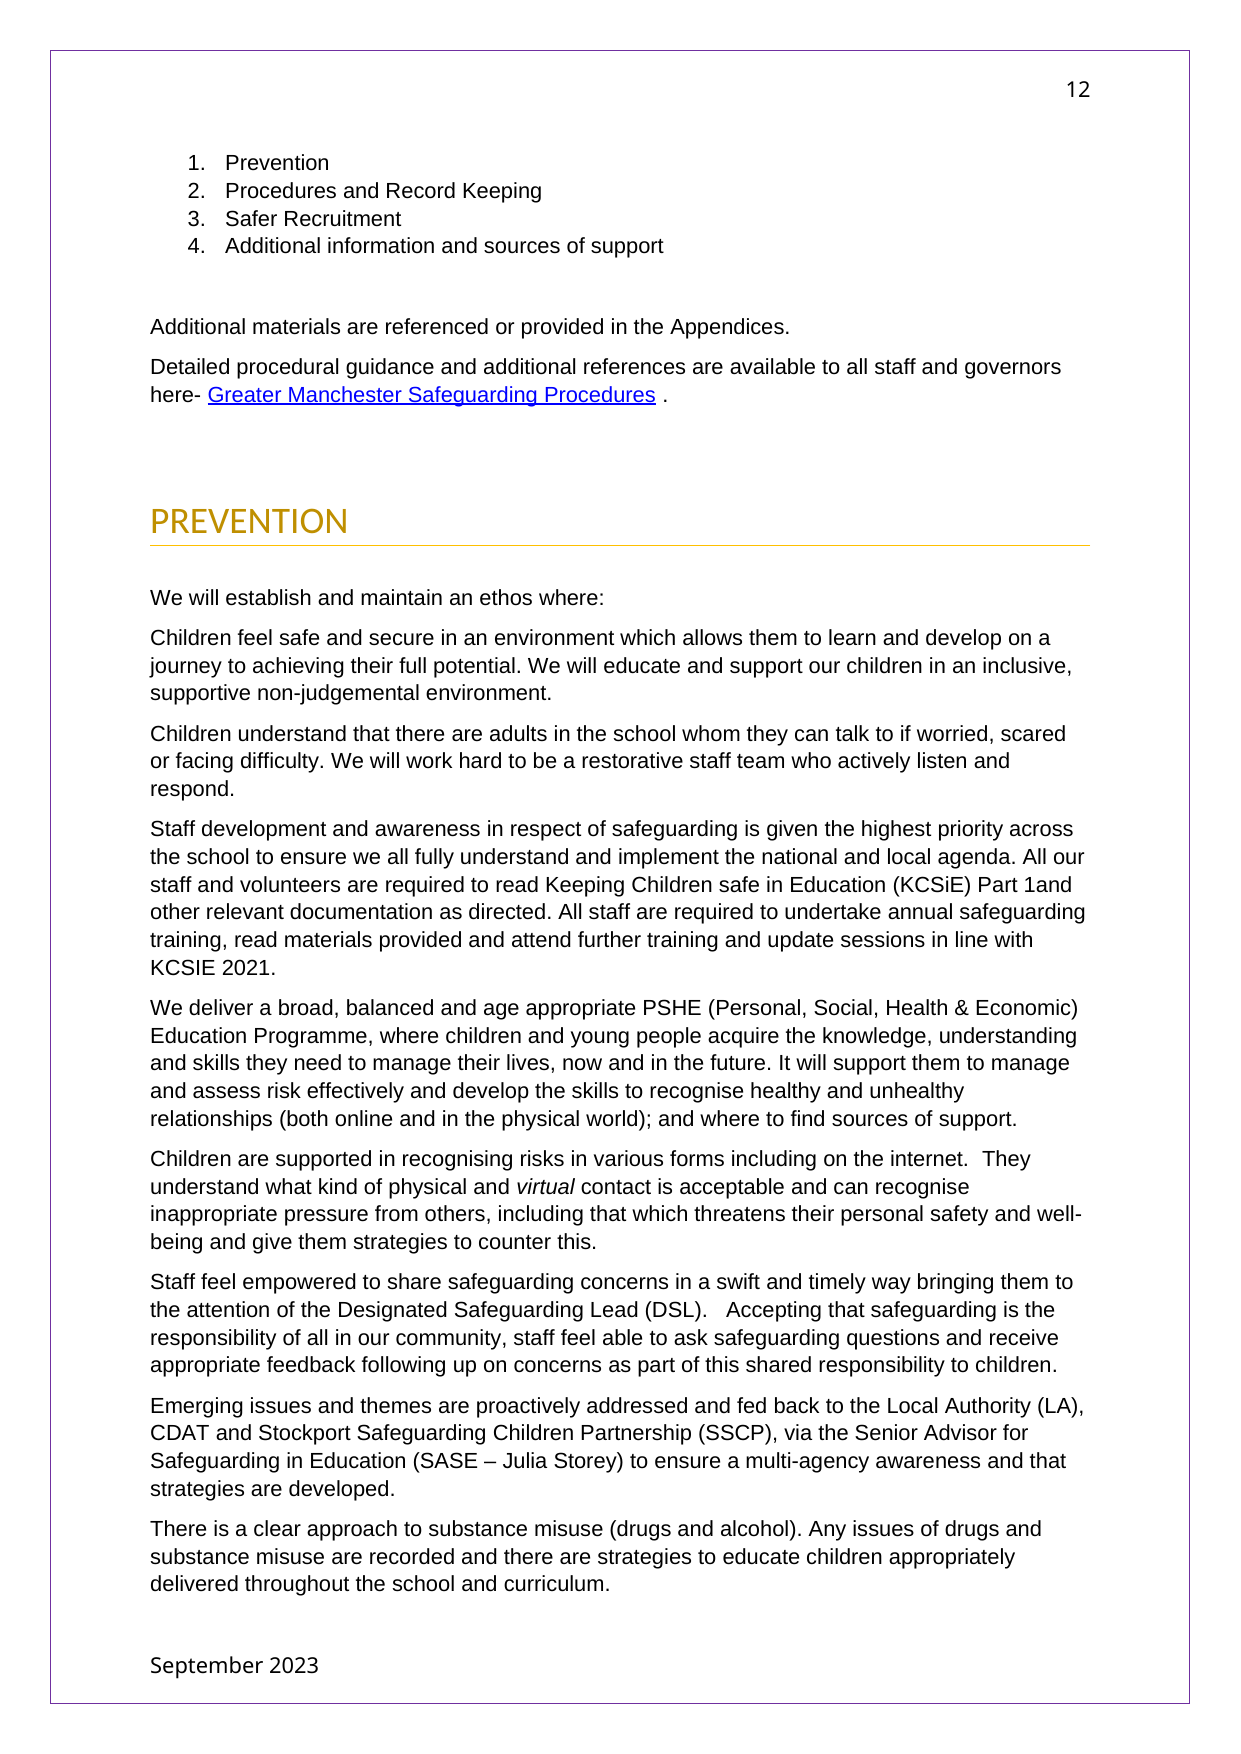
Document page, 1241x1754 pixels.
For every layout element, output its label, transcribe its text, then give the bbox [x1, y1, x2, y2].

text Additional materials are referenced or provided in the Appendices. [150, 313, 1090, 339]
text Staff feel empowered to share safeguarding concerns in a swift and timely way bringing them to the attention of the Designated Safeguarding Lead (DSL). Accepting that safeguarding is the responsibility of all in our community, staff feel able to ask safeguarding questions and receive appropriate feedback following up on concerns as part of this shared responsibility to children. [150, 1269, 1090, 1377]
list Prevention [187, 150, 1090, 175]
text We deliver a broad, balanced and age appropriate PSHE (Personal, Social, Health & Economic) Education Programme, where children and young people acquire the knowledge, understanding and skills they need to manage their lives, now and in the future. It will support them to manage and assess risk effectively and develop the skills to recognise healthy and unhealthy relationships (both online and in the physical world); and where to find sources of support. [150, 995, 1090, 1131]
text Emerging issues and themes are proactively addressed and fed back to the Local Authority (LA), CDAT and Stockport Safeguarding Children Partnership (SSCP), via the Senior Advisor for Safeguarding in Education (SASE – Julia Storey) to ensure a multi-agency awareness and that strategies are developed. [150, 1392, 1090, 1501]
text Children feel safe and secure in an environment which allows them to learn and develop on a journey to achieving their full potential. We will educate and support our children in an inclusive, supportive non-judgemental environment. [150, 625, 1090, 705]
text Children understand that there are adults in the school whom they can talk to if worried, scared or facing difficulty. We will work hard to be a restorative staff team who actively listen and respond. [150, 720, 1090, 801]
subtitle PREVENTION [150, 497, 1090, 545]
text Detailed procedural guidance and additional references are available to all staff and governors here- Greater Manchester Safeguarding Procedures . [150, 354, 1090, 407]
text There is a clear approach to substance misuse (drugs and alcohol). Any issues of drugs and substance misuse are recorded and there are strategies to educate children appropriately delivered throughout the school and curriculum. [150, 1516, 1090, 1596]
list Procedures and Record Keeping [187, 178, 1090, 203]
text Staff development and awareness in respect of safeguarding is given the highest priority across the school to ensure we all fully understand and implement the national and local agenda. All our staff and volunteers are required to read Keeping Children safe in Education (KCSiE) Part 1and other relevant documentation as directed. All staff are required to undertake annual safeguarding training, read materials provided and attend further training and update sessions in line with KCSIE 2021. [150, 816, 1090, 980]
list Additional information and sources of support [187, 233, 1090, 258]
text Children are supported in recognising risks in various forms including on the internet. They understand what kind of physical and virtual contact is acceptable and can recognise inappropriate pressure from others, including that which threatens their personal safety and well-being and give them strategies to counter this. [150, 1146, 1090, 1254]
text We will establish and maintain an ethos where: [150, 584, 1090, 610]
list Safer Recruitment [187, 205, 1090, 231]
